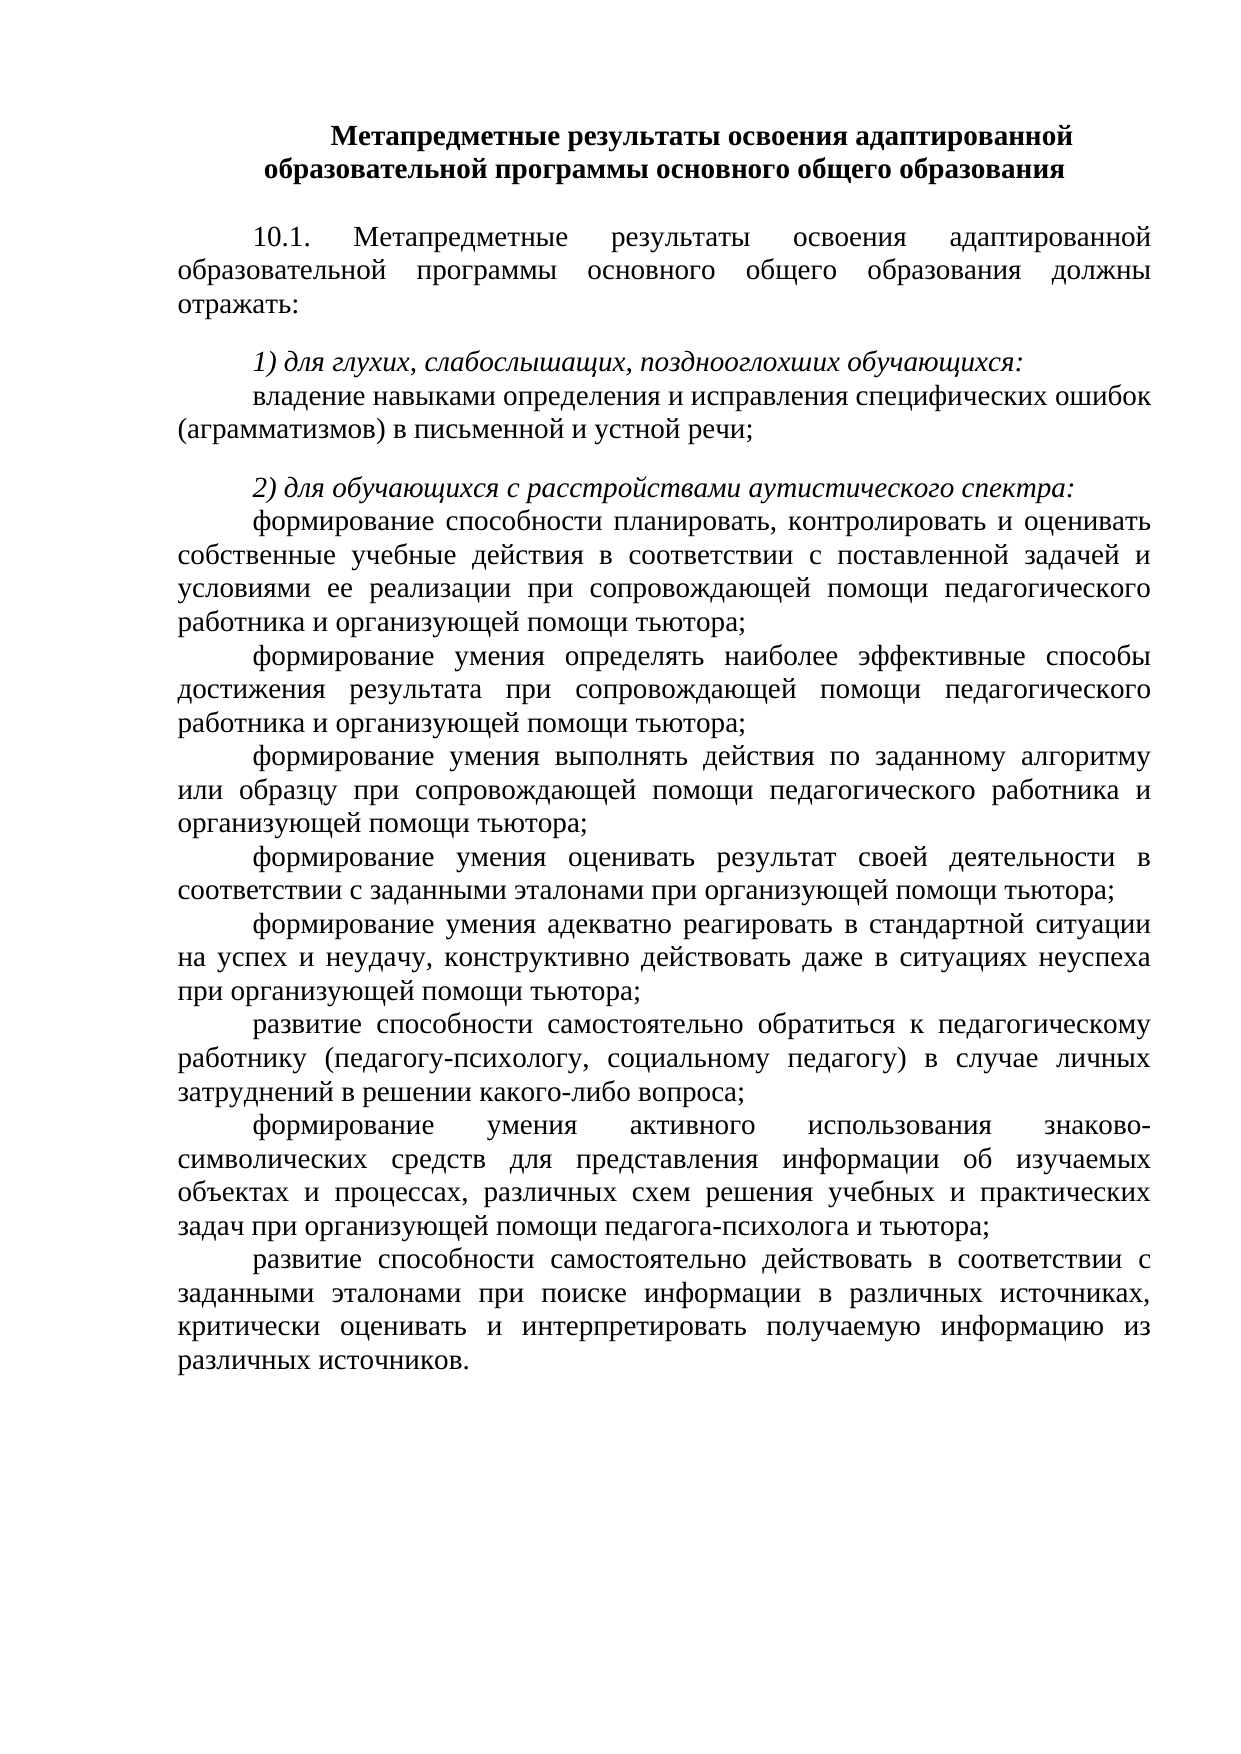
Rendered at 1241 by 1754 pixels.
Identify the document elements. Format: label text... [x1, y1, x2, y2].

text формирование умения оценивать результат своей деятельности в соответствии с заданными эталонами при организующей помощи тьютора; [177, 839, 1152, 906]
text развитие способности самостоятельно обратиться к педагогическому работнику (педагогу-психологу, социальному педагогу) в случае личных затруднений в решении какого-либо вопроса; [177, 1007, 1152, 1107]
text 10.1. Метапредметные результаты освоения адаптированной образовательной программы основного общего образования должны отражать: [177, 219, 1152, 319]
text Метапредметные результаты освоения адаптированной образовательной программы основного общего образования [177, 118, 1152, 185]
text формирование умения активного использования знаково-символических средств для представления информации об изучаемых объектах и процессах, различных схем решения учебных и практических задач при организующей помощи педагога-психолога и тьютора; [177, 1107, 1152, 1241]
text формирование умения определять наиболее эффективные способы достижения результата при сопровождающей помощи педагогического работника и организующей помощи тьютора; [177, 638, 1152, 738]
text формирование умения адекватно реагировать в стандартной ситуации на успех и неудачу, конструктивно действовать даже в ситуациях неуспеха при организующей помощи тьютора; [177, 906, 1152, 1007]
text формирование способности планировать, контролировать и оценивать собственные учебные действия в соответствии с поставленной задачей и условиями ее реализации при сопровождающей помощи педагогического работника и организующей помощи тьютора; [177, 503, 1152, 638]
text 1) для глухих, слабослышащих, позднооглохших обучающихся: [177, 344, 1152, 378]
text формирование умения выполнять действия по заданному алгоритму или образцу при сопровождающей помощи педагогического работника и организующей помощи тьютора; [177, 738, 1152, 839]
text владение навыками определения и исправления специфических ошибок (аграмматизмов) в письменной и устной речи; [177, 378, 1152, 445]
text 2) для обучающихся с расстройствами аутистического спектра: [177, 470, 1152, 503]
text развитие способности самостоятельно действовать в соответствии с заданными эталонами при поиске информации в различных источниках, критически оценивать и интерпретировать получаемую информацию из различных источников. [177, 1241, 1152, 1376]
